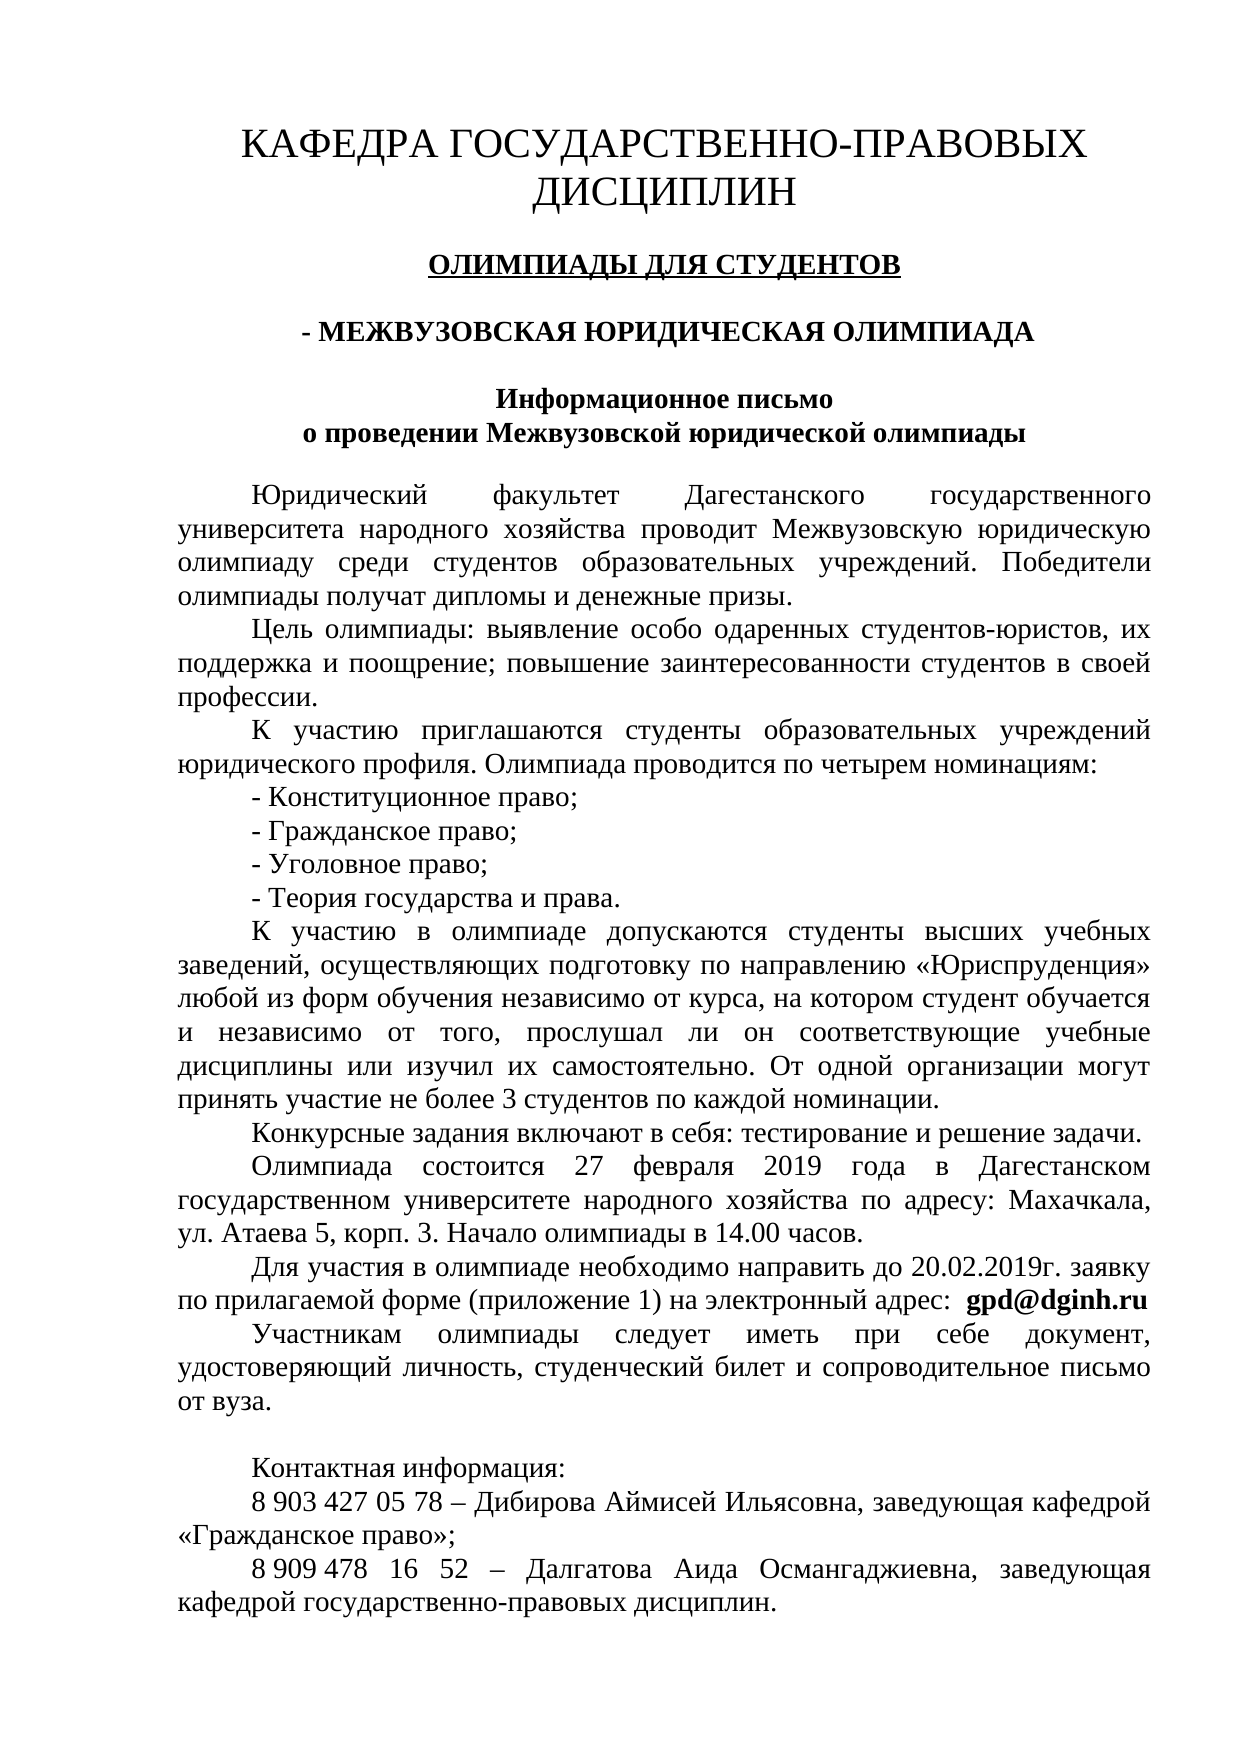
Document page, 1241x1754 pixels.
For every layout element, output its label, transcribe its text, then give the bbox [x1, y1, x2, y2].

text К участию приглашаются студенты образовательных учреждений юридического профиля. Олимпиада проводится по четырем номинациям: [177, 712, 1152, 779]
list Конкурсные задания включают в себя: тестирование и решение задачи. [177, 1115, 1152, 1148]
text - Конституционное право; [177, 779, 1152, 813]
text - Теория государства и права. [177, 880, 1152, 913]
text Олимпиада состоится 27 февраля 2019 года в Дагестанском государственном университете народного хозяйства по адресу: Махачкала, ул. Атаева 5, корп. 3. Начало олимпиады в 14.00 часов. [177, 1148, 1152, 1249]
text 8 903 427 05 78 – Дибирова Аймисей Ильясовна, заведующая кафедрой «Гражданское право»; [177, 1484, 1152, 1551]
text Юридический факультет Дагестанского государственного университета народного хозяйства проводит Межвузовскую юридическую олимпиаду среди студентов образовательных учреждений. Победители олимпиады получат дипломы и денежные призы. [177, 477, 1152, 612]
text - Уголовное право; [177, 846, 1152, 880]
text - Гражданское право; [177, 813, 1152, 846]
text 8 909 478 16 52 – Далгатова Аида Османгаджиевна, заведующая кафедрой государственно-правовых дисциплин. [177, 1551, 1152, 1618]
list Для участия в олимпиаде необходимо направить до 20.02.2019г. заявку по прилагаемой форме (приложение 1) на электронный адрес: gpd@dginh.ru [177, 1249, 1152, 1316]
text К участию в олимпиаде допускаются студенты высших учебных заведений, осуществляющих подготовку по направлению «Юриспруденция» любой из форм обучения независимо от курса, на котором студент обучается и независимо от того, прослушал ли он соответствующие учебные дисциплины или изучил их самостоятельно. От одной организации могут принять участие не более 3 студентов по каждой номинации. [177, 913, 1152, 1115]
text Контактная информация: [177, 1450, 1152, 1484]
text Цель олимпиады: выявление особо одаренных студентов-юристов, их поддержка и поощрение; повышение заинтересованности студентов в своей профессии. [177, 612, 1152, 712]
text КАФЕДРА ГОСУДАРСТВЕННО-ПРАВОВЫХ ДИСЦИПЛИН [177, 118, 1152, 214]
text ОЛИМПИАДЫ ДЛЯ СТУДЕНТОВ [177, 247, 1152, 281]
text о проведении Межвузовской юридической олимпиады [177, 415, 1152, 449]
text Участникам олимпиады следует иметь при себе документ, удостоверяющий личность, студенческий билет и сопроводительное письмо от вуза. [177, 1316, 1152, 1417]
text - МЕЖВУЗОВСКАЯ ЮРИДИЧЕСКАЯ ОЛИМПИАДА [177, 314, 1152, 348]
text Информационное письмо [177, 382, 1152, 415]
